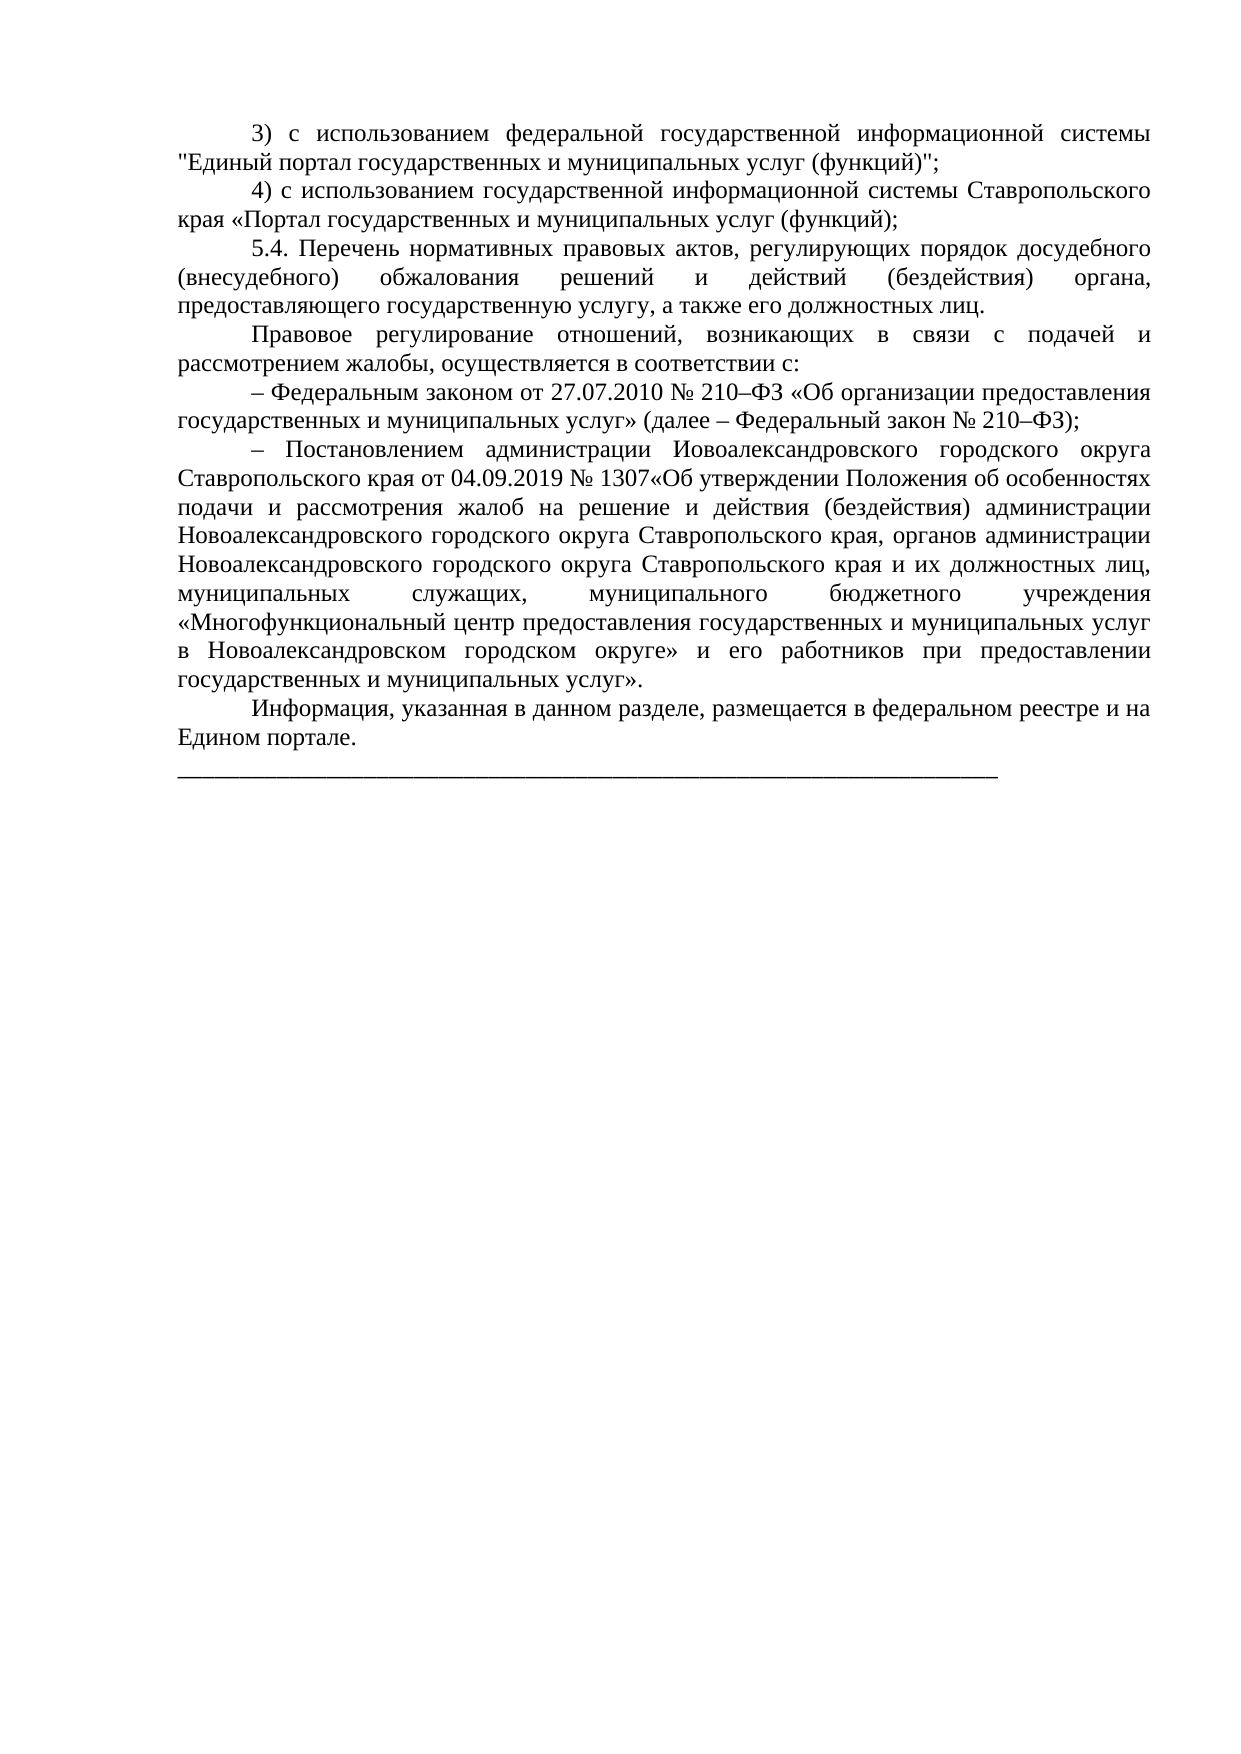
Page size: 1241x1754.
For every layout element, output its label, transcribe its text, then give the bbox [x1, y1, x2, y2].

text Информация, указанная в данном разделе, размещается в федеральном реестре и на Едином портале. [177, 693, 1152, 751]
text __________________________________________________________________ [177, 751, 1152, 781]
text – Федеральным законом от 27.07.2010 № 210–ФЗ «Об организации предоставления государственных и муниципальных услуг» (далее – Федеральный закон № 210–ФЗ); [177, 377, 1152, 434]
text 5.4. Перечень нормативных правовых актов, регулирующих порядок досудебного (внесудебного) обжалования решений и действий (бездействия) органа, предоставляющего государственную услугу, а также его должностных лиц. [177, 233, 1152, 319]
text Правовое регулирование отношений, возникающих в связи с подачей и рассмотрением жалобы, осуществляется в соответствии с: [177, 319, 1152, 377]
text 3) с использованием федеральной государственной информационной системы "Единый портал государственных и муниципальных услуг (функций)"; [177, 118, 1152, 176]
text – Постановлением администрации Иовоалександровского городского округа Ставропольского края от 04.09.2019 № 1307«Об утверждении Положения об особенностях подачи и рассмотрения жалоб на решение и действия (бездействия) администрации Новоалександровского городского округа Ставропольского края, органов администрации Новоалександровского городского округа Ставропольского края и их должностных лиц, муниципальных служащих, муниципального бюджетного учреждения «Многофункциональный центр предоставления государственных и муниципальных услуг в Новоалександровском городском округе» и его работников при предоставлении государственных и муниципальных услуг». [177, 434, 1152, 693]
text 4) с использованием государственной информационной системы Ставропольского края «Портал государственных и муниципальных услуг (функций); [177, 176, 1152, 233]
